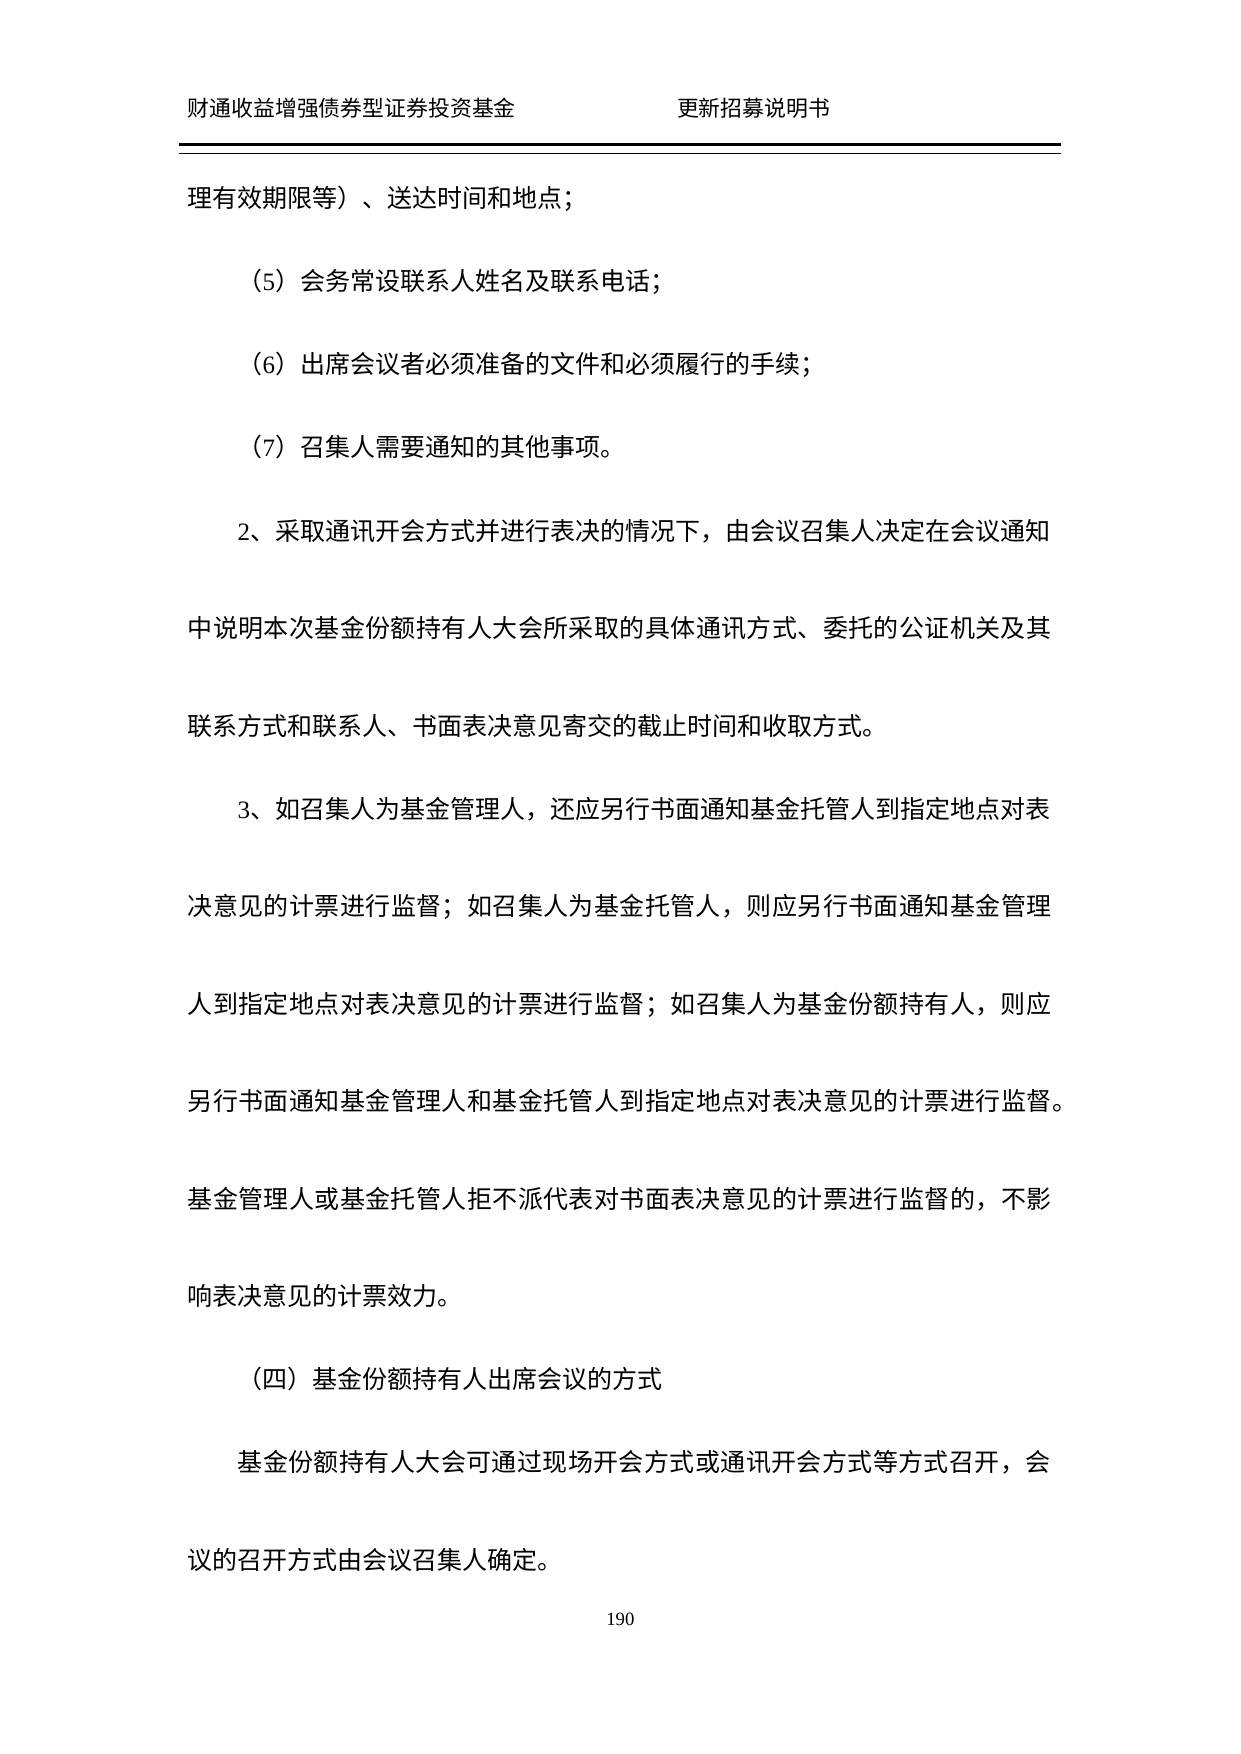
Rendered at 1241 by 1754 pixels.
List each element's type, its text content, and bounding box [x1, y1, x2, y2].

text （四）基金份额持有人出席会议的方式 [187, 1345, 1053, 1410]
text （5）会务常设联系人姓名及联系电话； [187, 247, 1053, 312]
text 2、采取通讯开会方式并进行表决的情况下，由会议召集人决定在会议通知中说明本次基金份额持有人大会所采取的具体通讯方式、委托的公证机关及其联系方式和联系人、书面表决意见寄交的截止时间和收取方式。 [187, 497, 1053, 757]
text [187, 164, 1053, 229]
text （6）出席会议者必须准备的文件和必须履行的手续； [187, 330, 1053, 395]
text 基金份额持有人大会可通过现场开会方式或通讯开会方式等方式召开，会议的召开方式由会议召集人确定。 [187, 1428, 1053, 1591]
text （7）召集人需要通知的其他事项。 [187, 413, 1053, 478]
text 3、如召集人为基金管理人，还应另行书面通知基金托管人到指定地点对表决意见的计票进行监督；如召集人为基金托管人，则应另行书面通知基金管理人到指定地点对表决意见的计票进行监督；如召集人为基金份额持有人，则应另行书面通知基金管理人和基金托管人到指定地点对表决意见的计票进行监督。基金管理人或基金托管人拒不派代表对书面表决意见的计票进行监督的，不影响表决意见的计票效力。 [187, 775, 1053, 1327]
